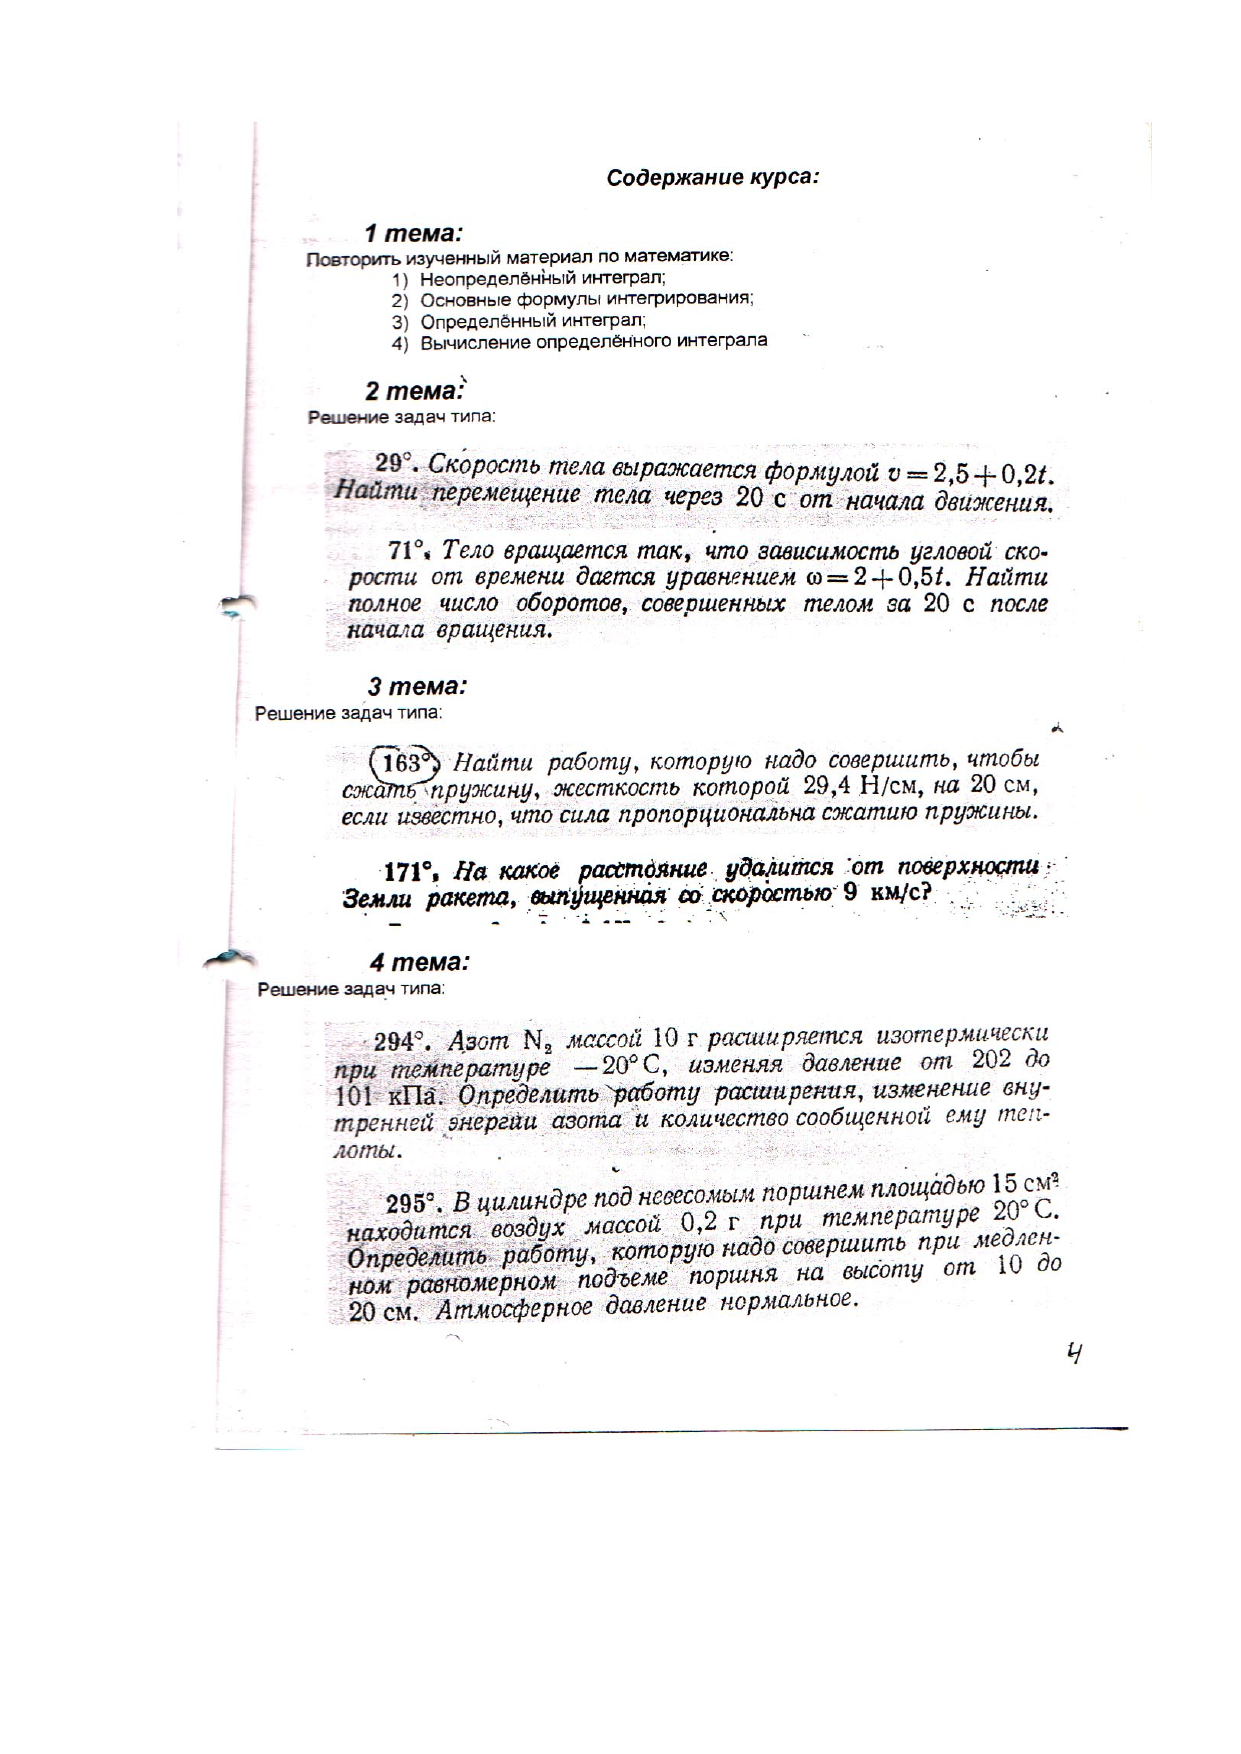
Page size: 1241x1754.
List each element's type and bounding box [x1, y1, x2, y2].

picture [177, 118, 1152, 1456]
